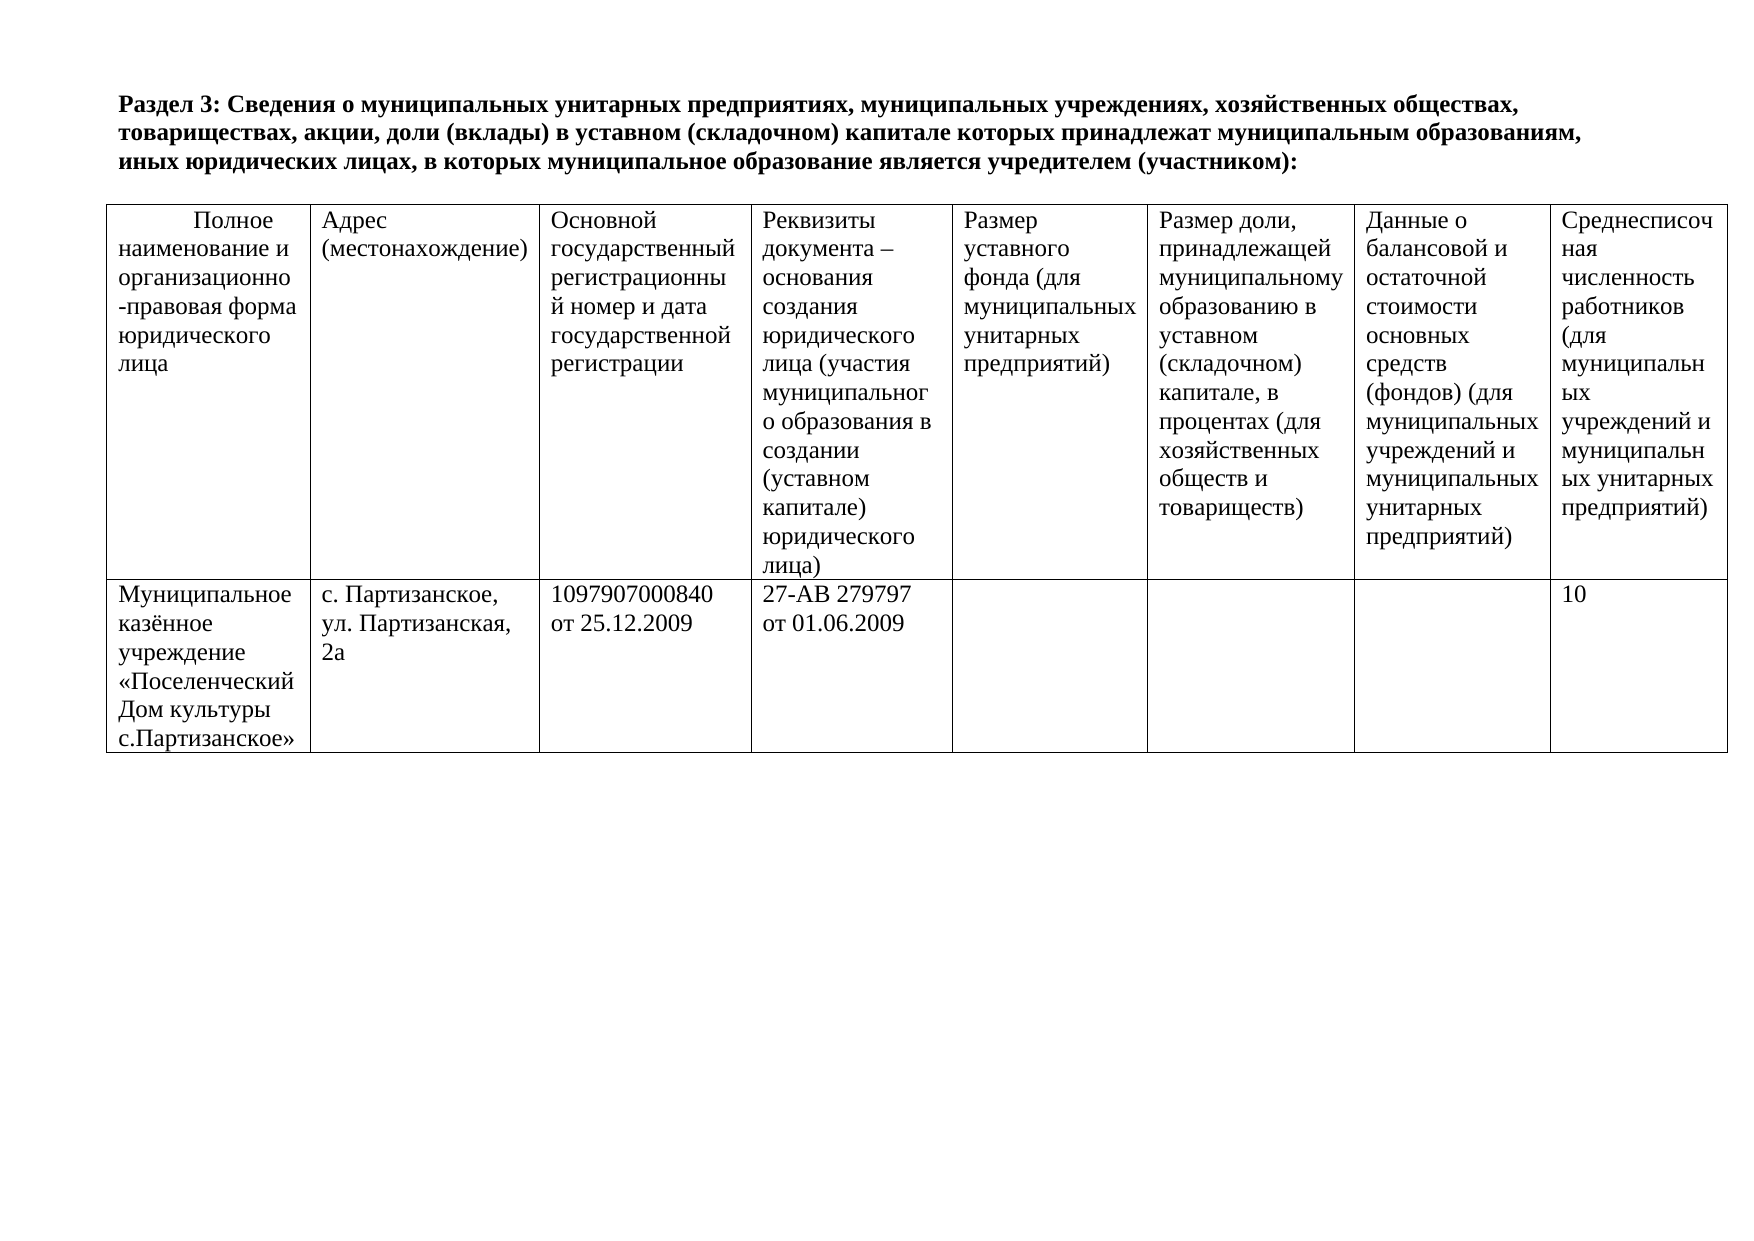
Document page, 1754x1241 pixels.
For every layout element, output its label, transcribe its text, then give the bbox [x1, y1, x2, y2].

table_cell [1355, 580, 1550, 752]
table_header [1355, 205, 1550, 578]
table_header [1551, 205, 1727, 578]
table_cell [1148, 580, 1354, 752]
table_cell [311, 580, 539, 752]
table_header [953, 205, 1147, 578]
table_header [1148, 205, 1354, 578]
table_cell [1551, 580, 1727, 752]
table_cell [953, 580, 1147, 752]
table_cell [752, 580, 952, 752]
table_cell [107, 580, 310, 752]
text Раздел 3: Сведения о муниципальных унитарных предприятиях, муниципальных учреждениях, хозяйственных обществах, товариществах, акции, доли (вклады) в уставном (складочном) капитале которых принадлежат муниципальным образованиям, иных юридических лицах, в которых муниципальное образование является учредителем (участником): [118, 89, 1636, 175]
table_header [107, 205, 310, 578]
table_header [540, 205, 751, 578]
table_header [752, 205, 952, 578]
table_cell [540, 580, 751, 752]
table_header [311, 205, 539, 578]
